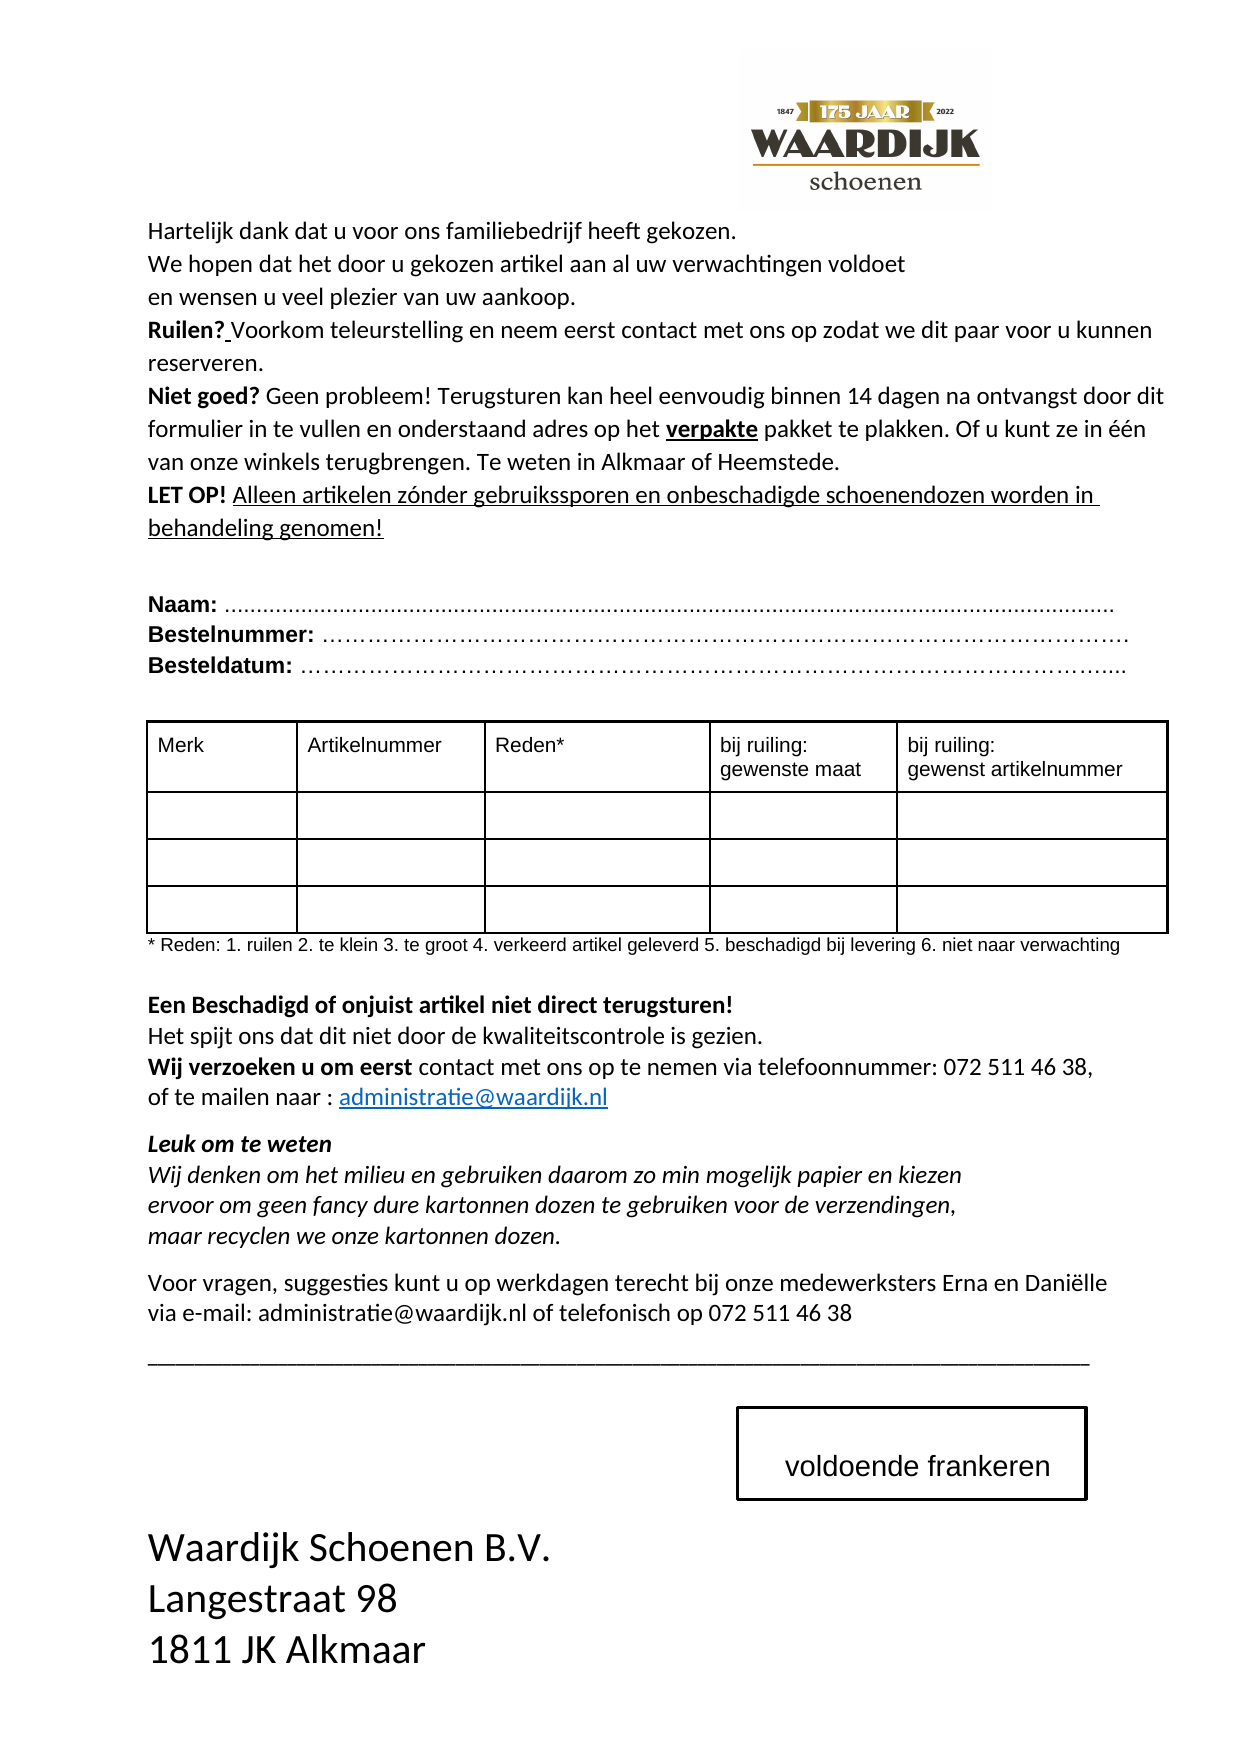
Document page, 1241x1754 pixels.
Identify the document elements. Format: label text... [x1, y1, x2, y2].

table_cell [148, 840, 296, 885]
text Hartelijk dank dat u voor ons familiebedrijf heeft gekozen. We hopen dat het door u gekozen artikel aan al uw verwachtingen voldoet en wensen u veel plezier van uw aankoop. Ruilen? Voorkom teleurstelling en neem eerst contact met ons op zodat we dit paar voor u kunnen reserveren. Niet goed? Geen probleem! Terugsturen kan heel eenvoudig binnen 14 dagen na ontvangst door dit formulier in te vullen en onderstaand adres op het verpakte pakket te plakken. Of u kunt ze in één van onze winkels terugbrengen. Te weten in Alkmaar of Heemstede. LET OP! Alleen artikelen zónder gebruikssporen en onbeschadigde schoenendozen worden in behandeling genomen! [148, 49, 1167, 572]
table_cell [486, 793, 709, 838]
table_header Artikelnummer [298, 723, 484, 791]
table_header bij ruiling: gewenste maat [711, 723, 896, 791]
table_cell [298, 840, 484, 885]
text _____________________________________________________________________________________________________ [148, 1345, 1167, 1391]
text Bestelnummer: ……………………………………………………………………………………………. [148, 621, 1167, 648]
table_cell [148, 793, 296, 838]
table_header Merk [148, 723, 296, 791]
table_cell [486, 840, 709, 885]
table_cell [898, 793, 1166, 838]
table_cell [298, 887, 484, 932]
text Naam: ............................................................................................................................................ [148, 591, 1167, 618]
table_cell [898, 887, 1166, 932]
table_cell [711, 840, 896, 885]
table_header Reden* [486, 723, 709, 791]
text Leuk om te weten Wij denken om het milieu en gebruiken daarom zo min mogelijk papier en kiezen ervoor om geen fancy dure kartonnen dozen te gebruiken voor de verzendingen, maar recyclen we onze kartonnen dozen. [148, 1128, 1167, 1250]
table_header bij ruiling: gewenst artikelnummer [898, 723, 1166, 791]
table_cell [148, 887, 296, 932]
text Waardijk Schoenen B.V. Langestraat 98 1811 JK Alkmaar [148, 1521, 1167, 1673]
table_cell [711, 793, 896, 838]
text * Reden: 1. ruilen 2. te klein 3. te groot 4. verkeerd artikel geleverd 5. beschadigd bij levering 6. niet naar verwachting [148, 934, 1167, 986]
table_cell [298, 793, 484, 838]
text Voor vragen, suggesties kunt u op werkdagen terecht bij onze medewerksters Erna en Daniëlle via e-mail: administratie@waardijk.nl of telefonisch op 072 511 46 38 [148, 1267, 1167, 1328]
table_cell [711, 887, 896, 932]
text Besteldatum: …………………………………………………………………………………………….... [148, 652, 1167, 678]
text Een Beschadigd of onjuist artikel niet direct terugsturen! Het spijt ons dat dit niet door de kwaliteitscontrole is gezien. Wij verzoeken u om eerst contact met ons op te nemen via telefoonnummer: 072 511 46 38, of te mailen naar : administratie@waardijk.nl [148, 989, 1167, 1112]
table_cell [898, 840, 1166, 885]
table_cell [486, 887, 709, 932]
